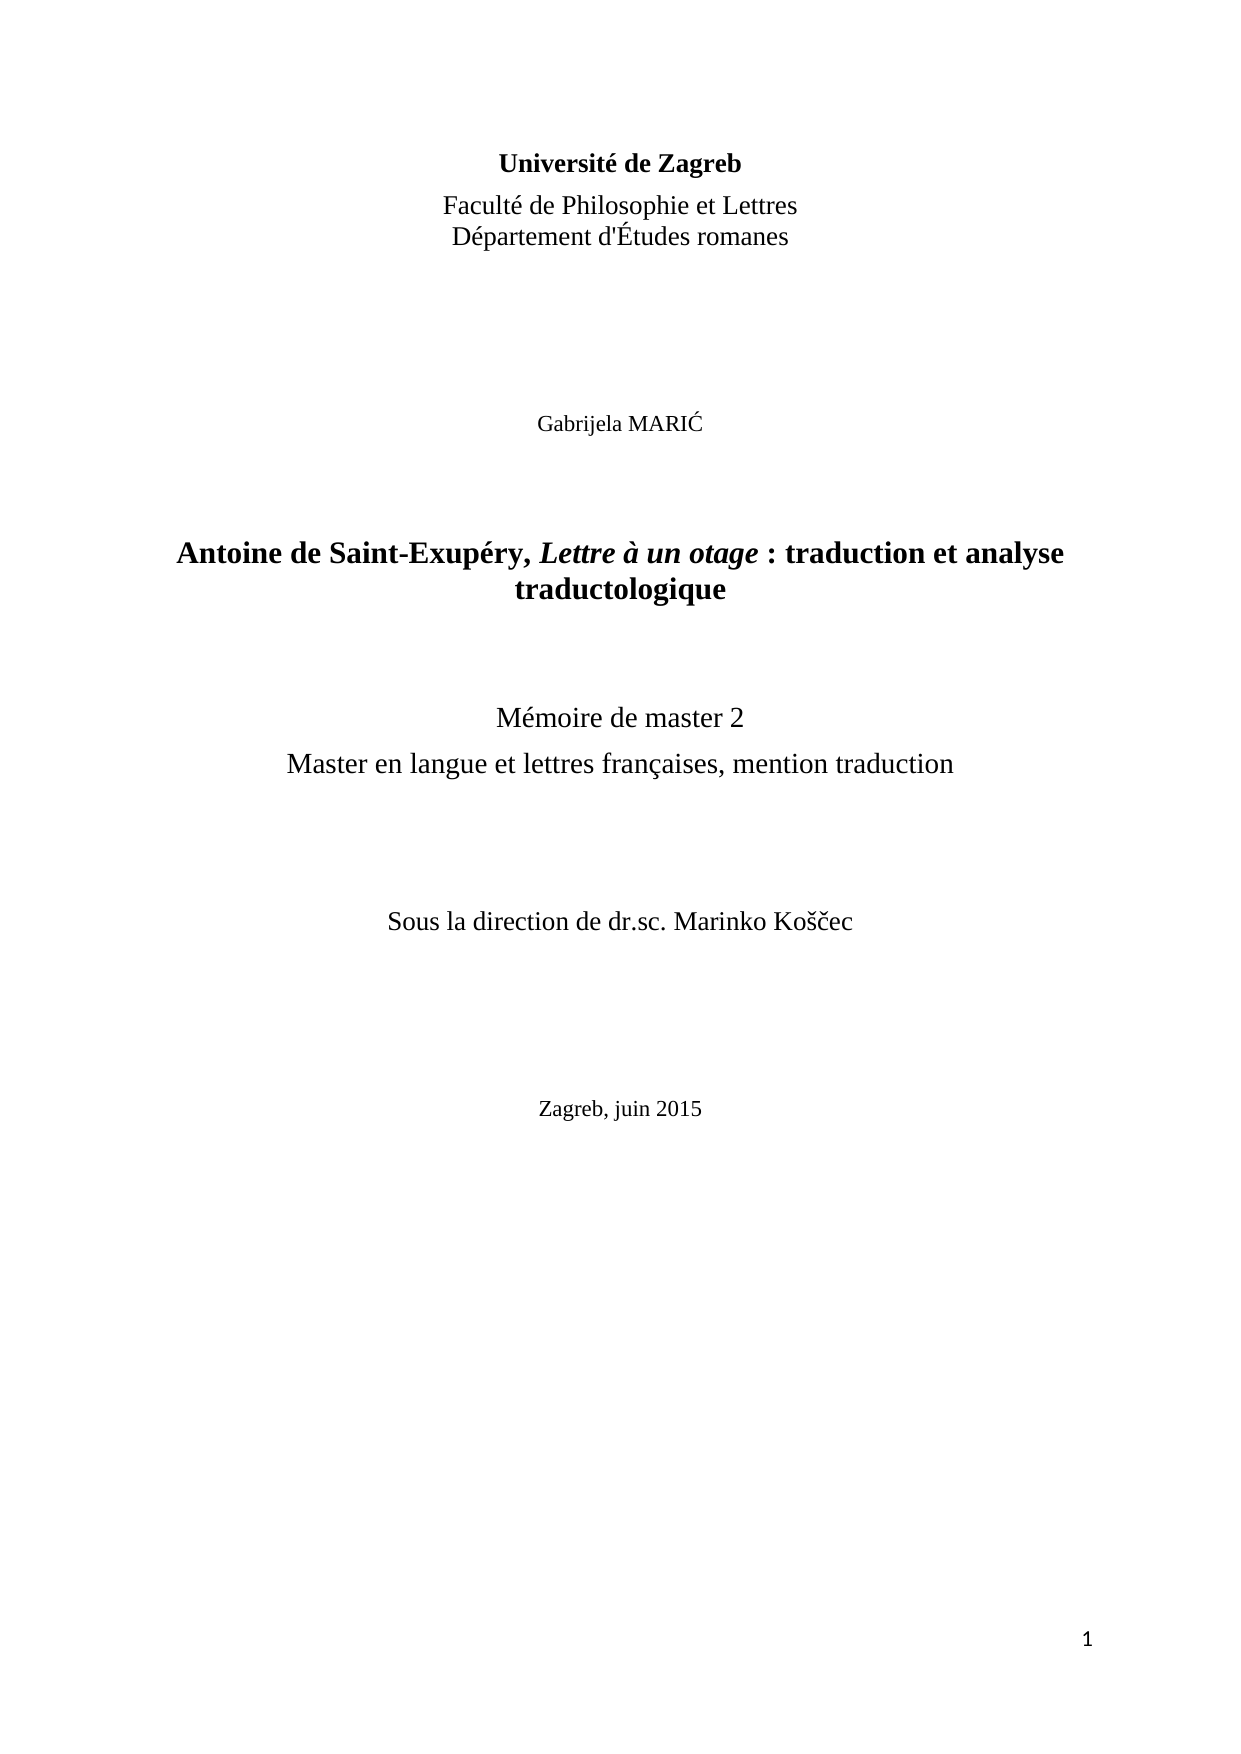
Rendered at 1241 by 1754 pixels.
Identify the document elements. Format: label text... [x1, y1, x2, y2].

text Master en langue et lettres françaises, mention traduction [148, 747, 1093, 780]
text Zagreb, juin 2015 [148, 1095, 1093, 1121]
text Gabrijela MARIĆ [148, 409, 1093, 436]
text Antoine de Saint-Exupéry, Lettre à un otage : traduction et analyse traductologique [148, 534, 1093, 606]
text Sous la direction de dr.sc. Marinko Koščec [148, 906, 1093, 937]
text Département d'Études romanes [148, 220, 1093, 251]
text Mémoire de master 2 [148, 701, 1093, 734]
text Faculté de Philosophie et Lettres [148, 189, 1093, 220]
text Université de Zagreb [148, 148, 1093, 179]
